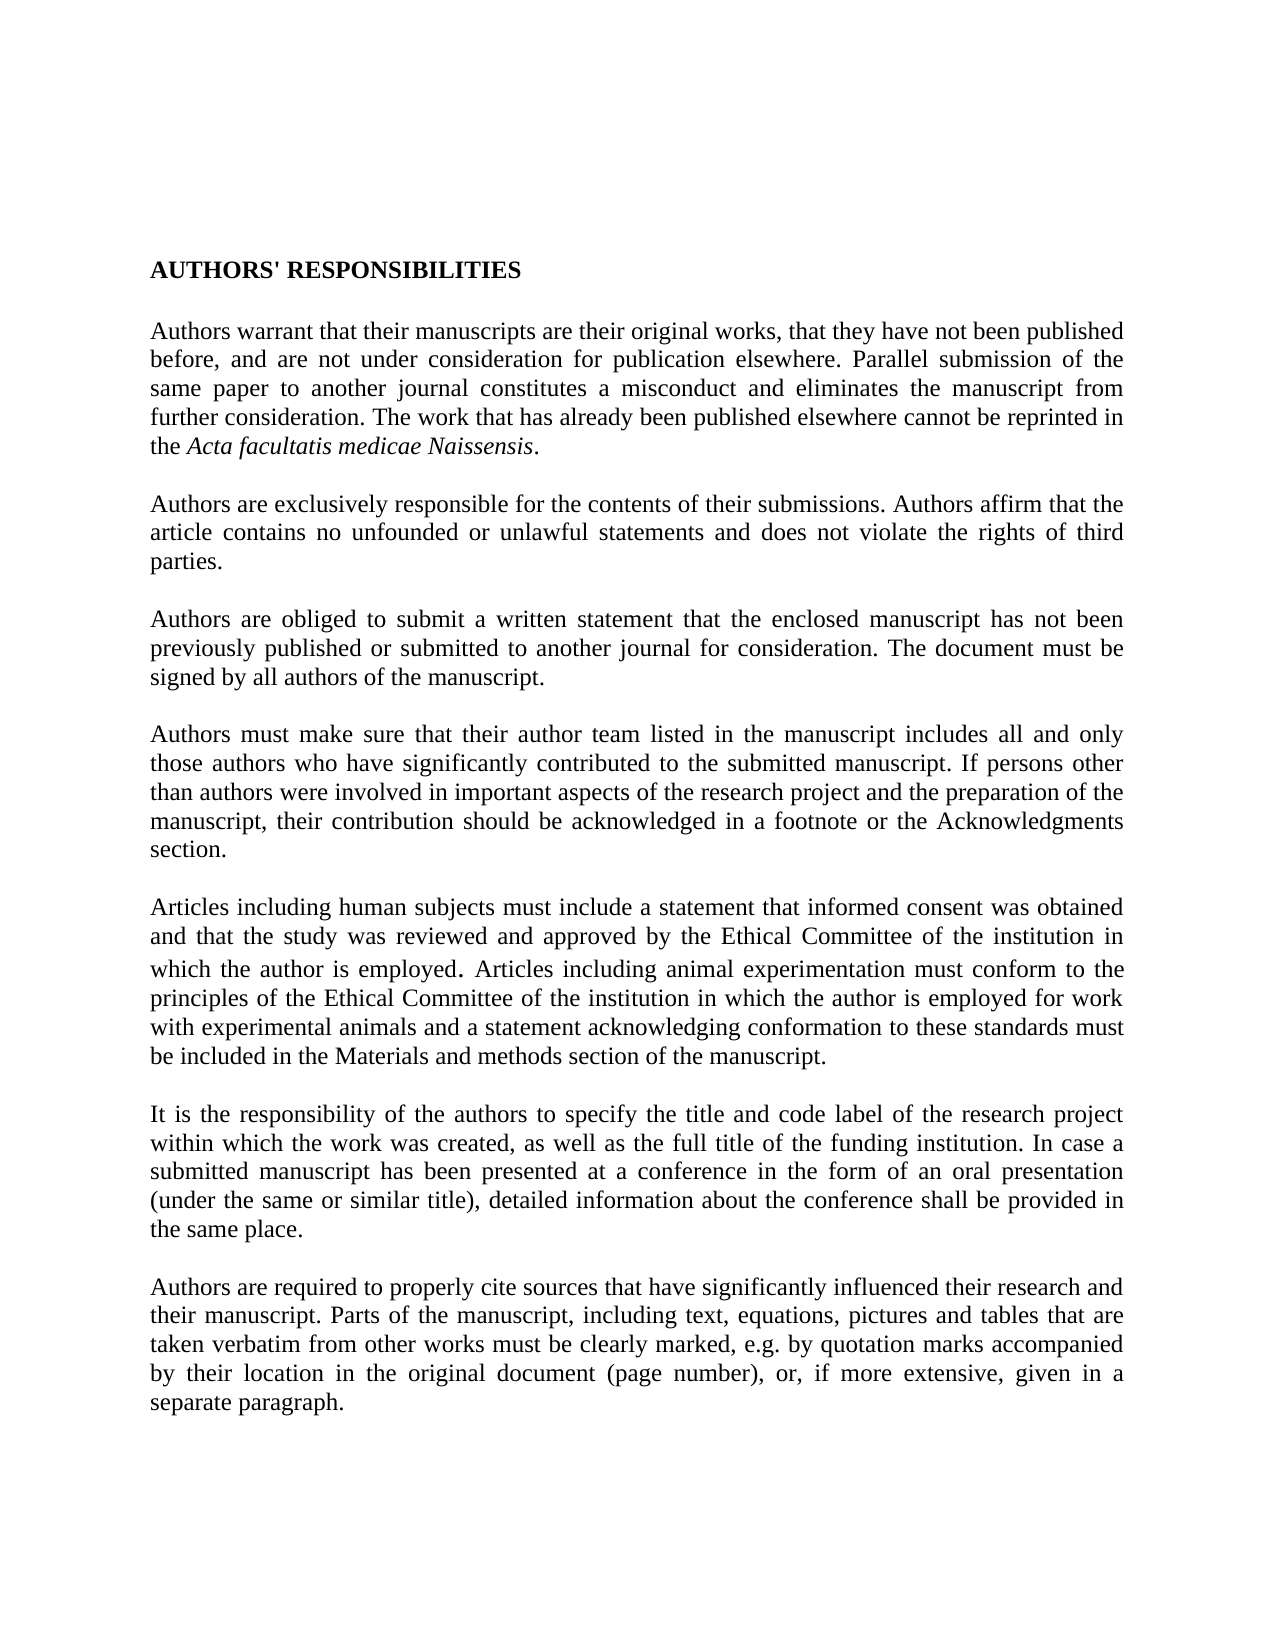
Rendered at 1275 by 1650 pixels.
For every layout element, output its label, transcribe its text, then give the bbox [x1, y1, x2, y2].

text It is the responsibility of the authors to specify the title and code label of the research project within which the work was created, as well as the full title of the funding institution. In case a submitted manuscript has been presented at a conference in the form of an oral presentation (under the same or similar title), detailed information about the conference shall be provided in the same place. [150, 1099, 1125, 1243]
text AUTHORS' RESPONSIBILITIES [150, 256, 1125, 284]
text Authors warrant that their manuscripts are their original works, that they have not been published before, and are not under consideration for publication elsewhere. Parallel submission of the same paper to another journal constitutes a misconduct and eliminates the manuscript from further consideration. The work that has already been published elsewhere cannot be reprinted in the Acta facultatis medicae Naissensis. [150, 316, 1125, 459]
text Authors are obliged to submit a written statement that the enclosed manuscript has not been previously published or submitted to another journal for consideration. The document must be signed by all authors of the manuscript. [150, 604, 1125, 690]
text Authors must make sure that their author team listed in the manuscript includes all and only those authors who have significantly contributed to the submitted manuscript. If persons other than authors were involved in important aspects of the research project and the preparation of the manuscript, their contribution should be acknowledged in a footnote or the Acknowledgments section. [150, 719, 1125, 863]
text Authors are required to properly cite sources that have significantly influenced their research and their manuscript. Parts of the manuscript, including text, equations, pictures and tables that are taken verbatim from other works must be clearly marked, e.g. by quotation marks accompanied by their location in the original document (page number), or, if more extensive, given in a separate paragraph. [150, 1272, 1125, 1416]
text Authors are exclusively responsible for the contents of their submissions. Authors affirm that the article contains no unfounded or unlawful statements and does not violate the rights of third parties. [150, 489, 1125, 575]
text Articles including human subjects must include a statement that informed consent was obtained and that the study was reviewed and approved by the Ethical Committee of the institution in which the author is employed. Articles including animal experimentation must conform to the principles of the Ethical Committee of the institution in which the author is employed for work with experimental animals and a statement acknowledging conformation to these standards must be included in the Materials and methods section of the manuscript. [150, 892, 1125, 1070]
